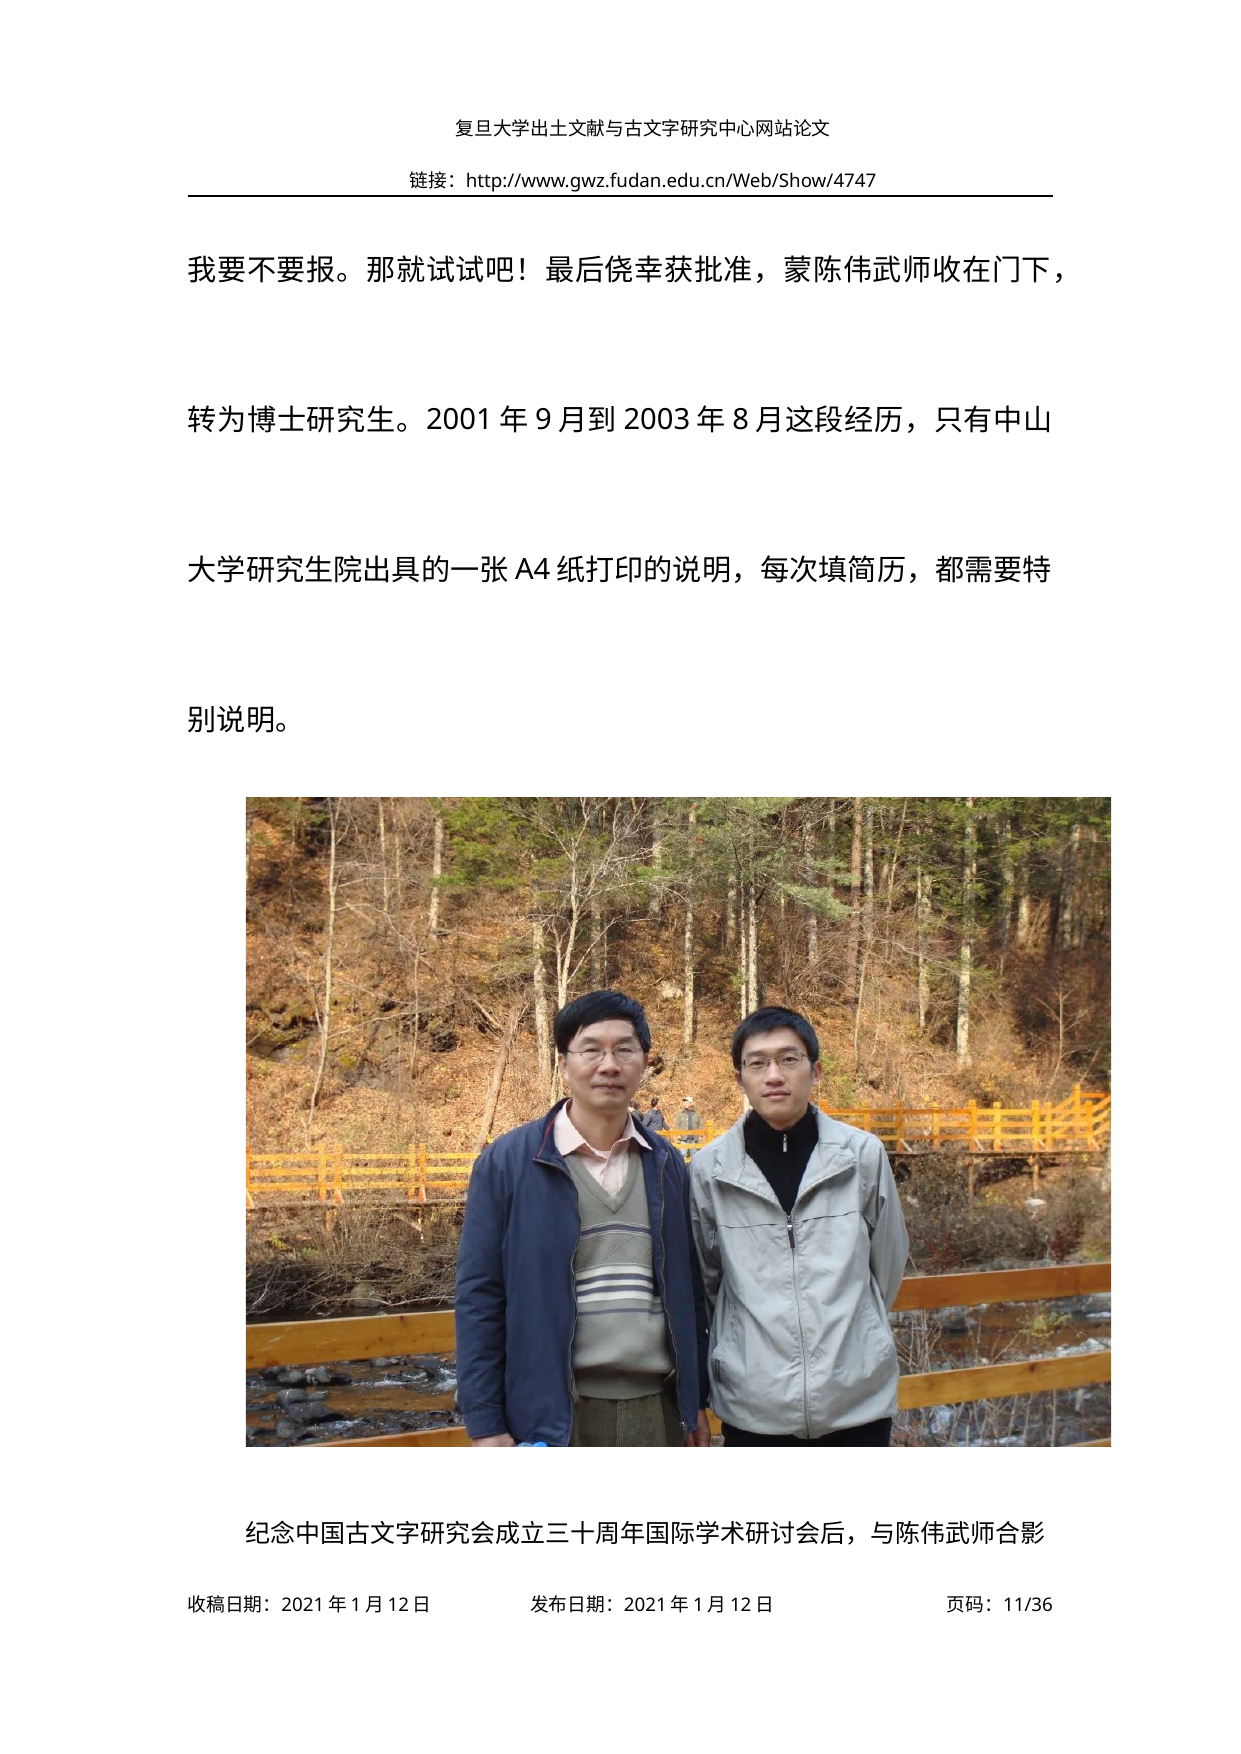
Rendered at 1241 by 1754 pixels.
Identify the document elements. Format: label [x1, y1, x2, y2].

text [187, 1512, 1053, 1550]
text [187, 231, 1053, 756]
picture [245, 797, 1112, 1447]
